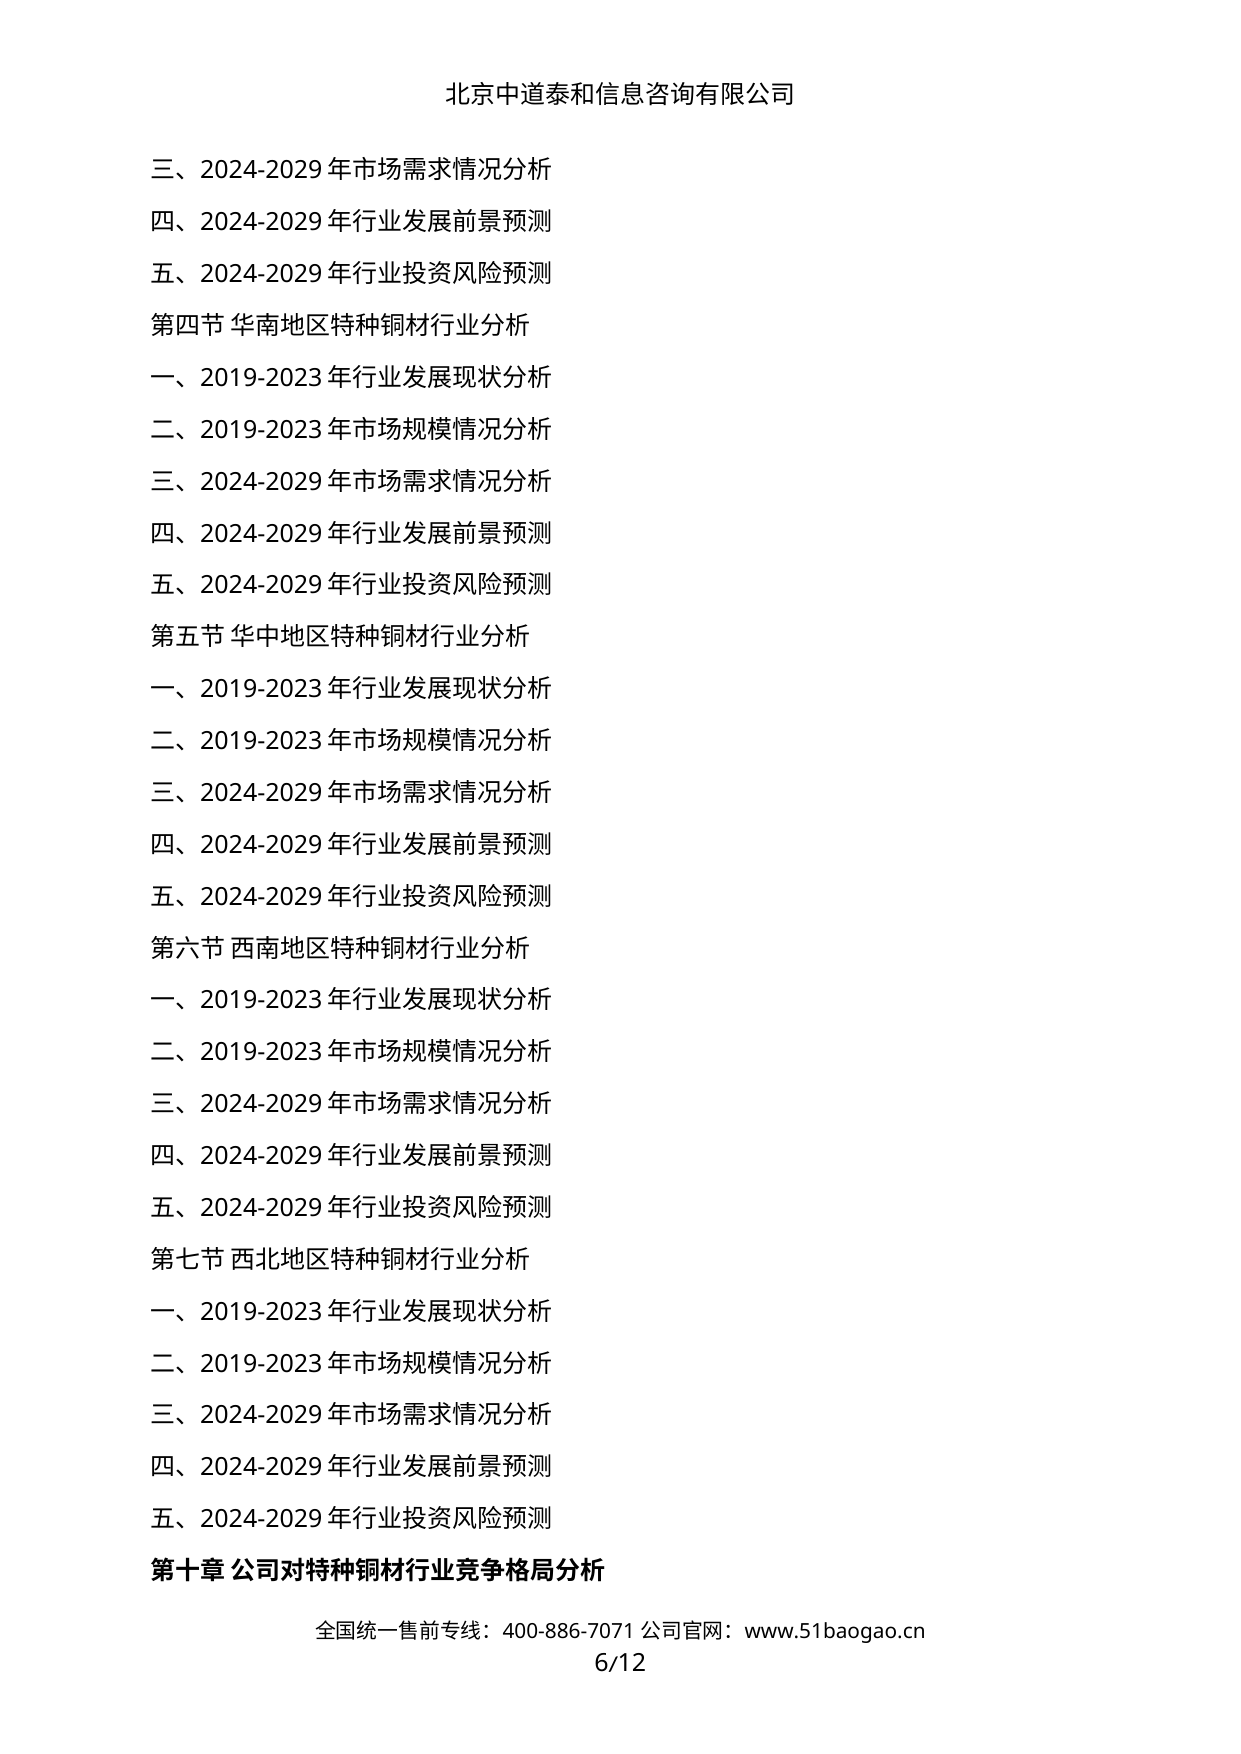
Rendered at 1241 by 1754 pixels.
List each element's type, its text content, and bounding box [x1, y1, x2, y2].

text 五、2024-2029年行业投资风险预测 [150, 876, 1090, 912]
text 二、2019-2023年市场规模情况分析 [150, 1343, 1090, 1379]
text 五、2024-2029年行业投资风险预测 [150, 565, 1090, 601]
text 一、2019-2023年行业发展现状分析 [150, 1291, 1090, 1327]
text 三、2024-2029年市场需求情况分析 [150, 461, 1090, 497]
text 四、2024-2029年行业发展前景预测 [150, 1447, 1090, 1483]
text 第七节 西北地区特种铜材行业分析 [150, 1239, 1090, 1276]
text 第四节 华南地区特种铜材行业分析 [150, 306, 1090, 342]
text 三、2024-2029年市场需求情况分析 [150, 1395, 1090, 1431]
text 五、2024-2029年行业投资风险预测 [150, 1187, 1090, 1224]
text 第十章 公司对特种铜材行业竞争格局分析 [150, 1551, 1090, 1587]
text 三、2024-2029年市场需求情况分析 [150, 1084, 1090, 1120]
text 四、2024-2029年行业发展前景预测 [150, 202, 1090, 238]
text 四、2024-2029年行业发展前景预测 [150, 513, 1090, 549]
text 第六节 西南地区特种铜材行业分析 [150, 928, 1090, 964]
text 三、2024-2029年市场需求情况分析 [150, 150, 1090, 186]
text 五、2024-2029年行业投资风险预测 [150, 254, 1090, 290]
text 四、2024-2029年行业发展前景预测 [150, 824, 1090, 861]
text 一、2019-2023年行业发展现状分析 [150, 357, 1090, 394]
text 二、2019-2023年市场规模情况分析 [150, 721, 1090, 757]
text 三、2024-2029年市场需求情况分析 [150, 772, 1090, 809]
text 五、2024-2029年行业投资风险预测 [150, 1499, 1090, 1535]
text 二、2019-2023年市场规模情况分析 [150, 409, 1090, 446]
text 四、2024-2029年行业发展前景预测 [150, 1136, 1090, 1172]
text 一、2019-2023年行业发展现状分析 [150, 669, 1090, 705]
text 第五节 华中地区特种铜材行业分析 [150, 617, 1090, 653]
text 二、2019-2023年市场规模情况分析 [150, 1032, 1090, 1068]
text 一、2019-2023年行业发展现状分析 [150, 980, 1090, 1016]
